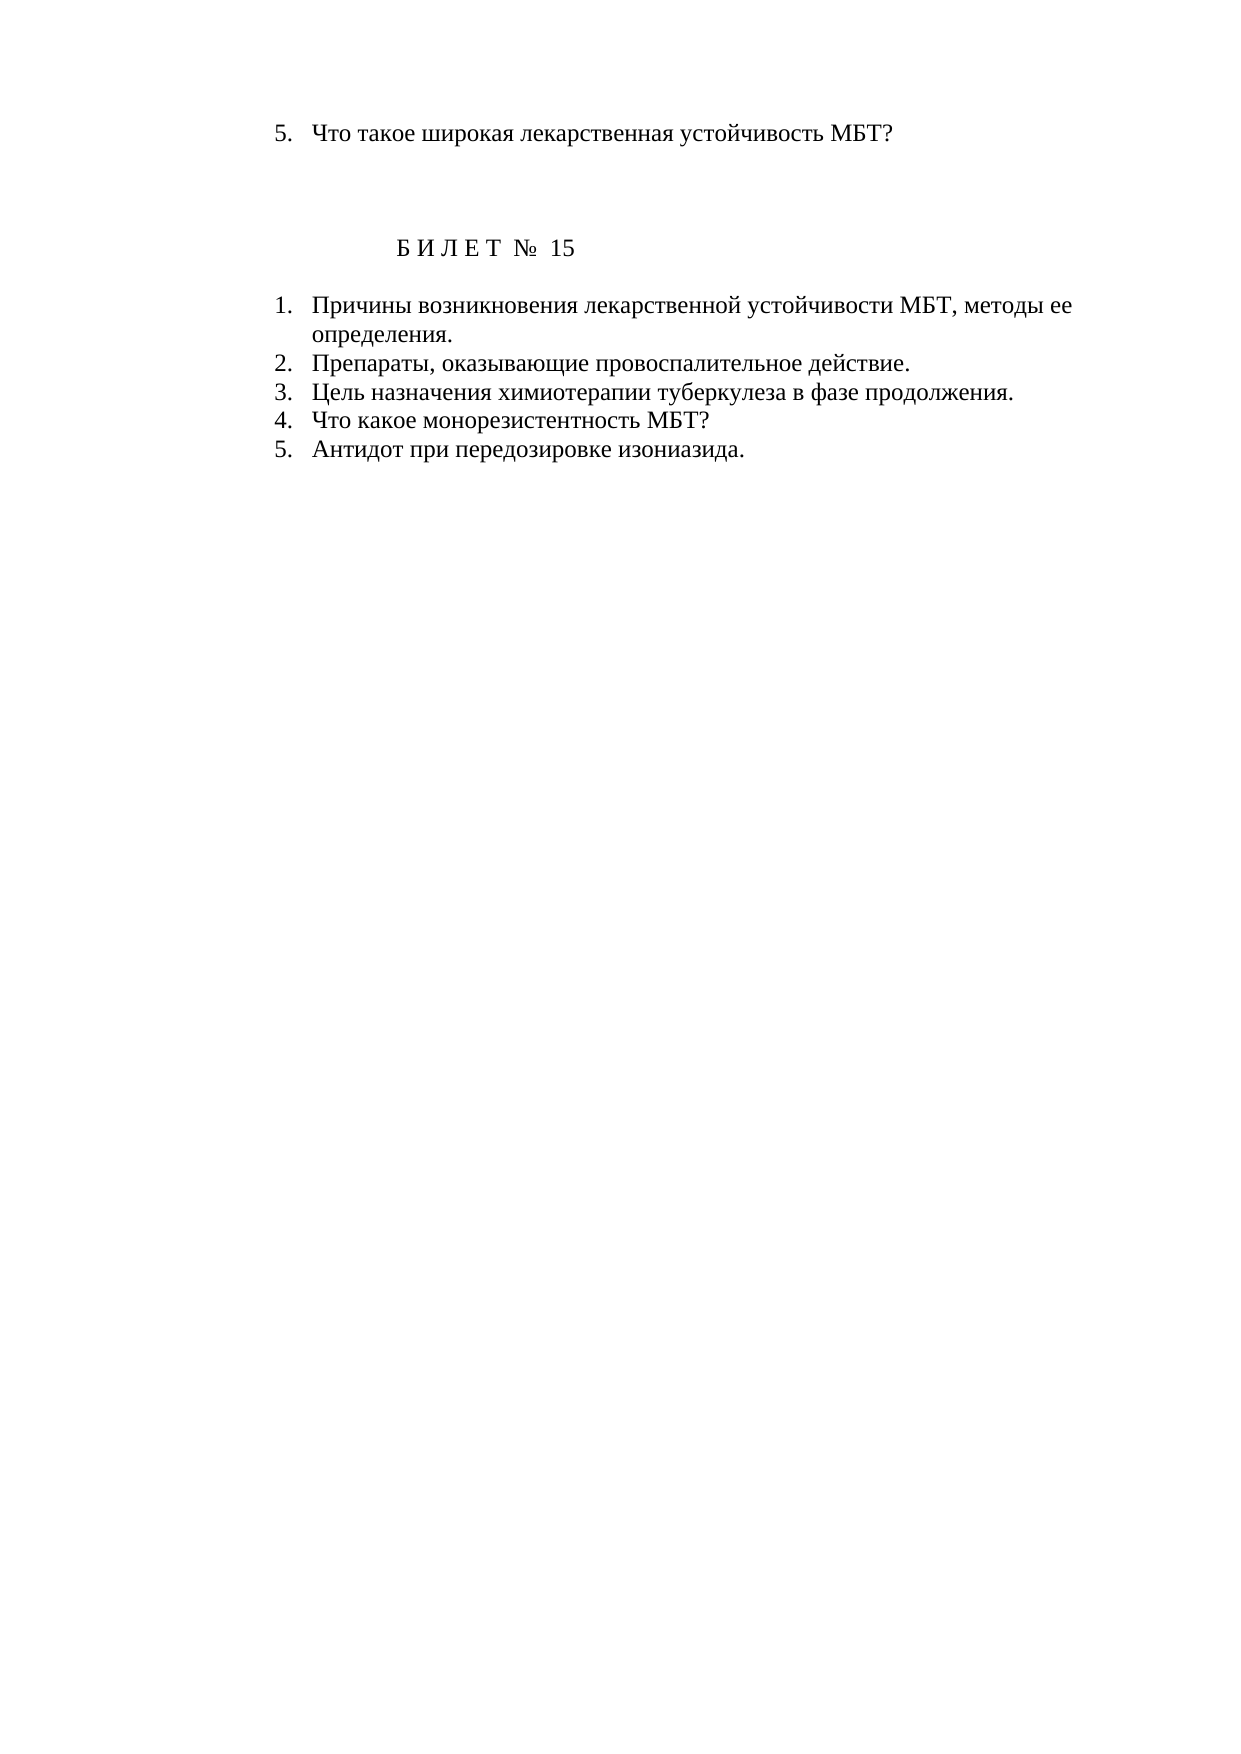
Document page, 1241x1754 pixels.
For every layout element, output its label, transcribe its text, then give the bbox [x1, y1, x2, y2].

list Что такое широкая лекарственная устойчивость МБТ? [274, 118, 1152, 147]
list Причины возникновения лекарственной устойчивости МБТ, методы ее определения. [274, 291, 1152, 348]
text Б И Л Е Т № 15 [177, 233, 1152, 262]
list Антидот при передозировке изониазида. [274, 434, 1152, 463]
list Что какое монорезистентность МБТ? [274, 406, 1152, 434]
list Препараты, оказывающие провоспалительное действие. [274, 348, 1152, 377]
list Цель назначения химиотерапии туберкулеза в фазе продолжения. [274, 377, 1152, 406]
